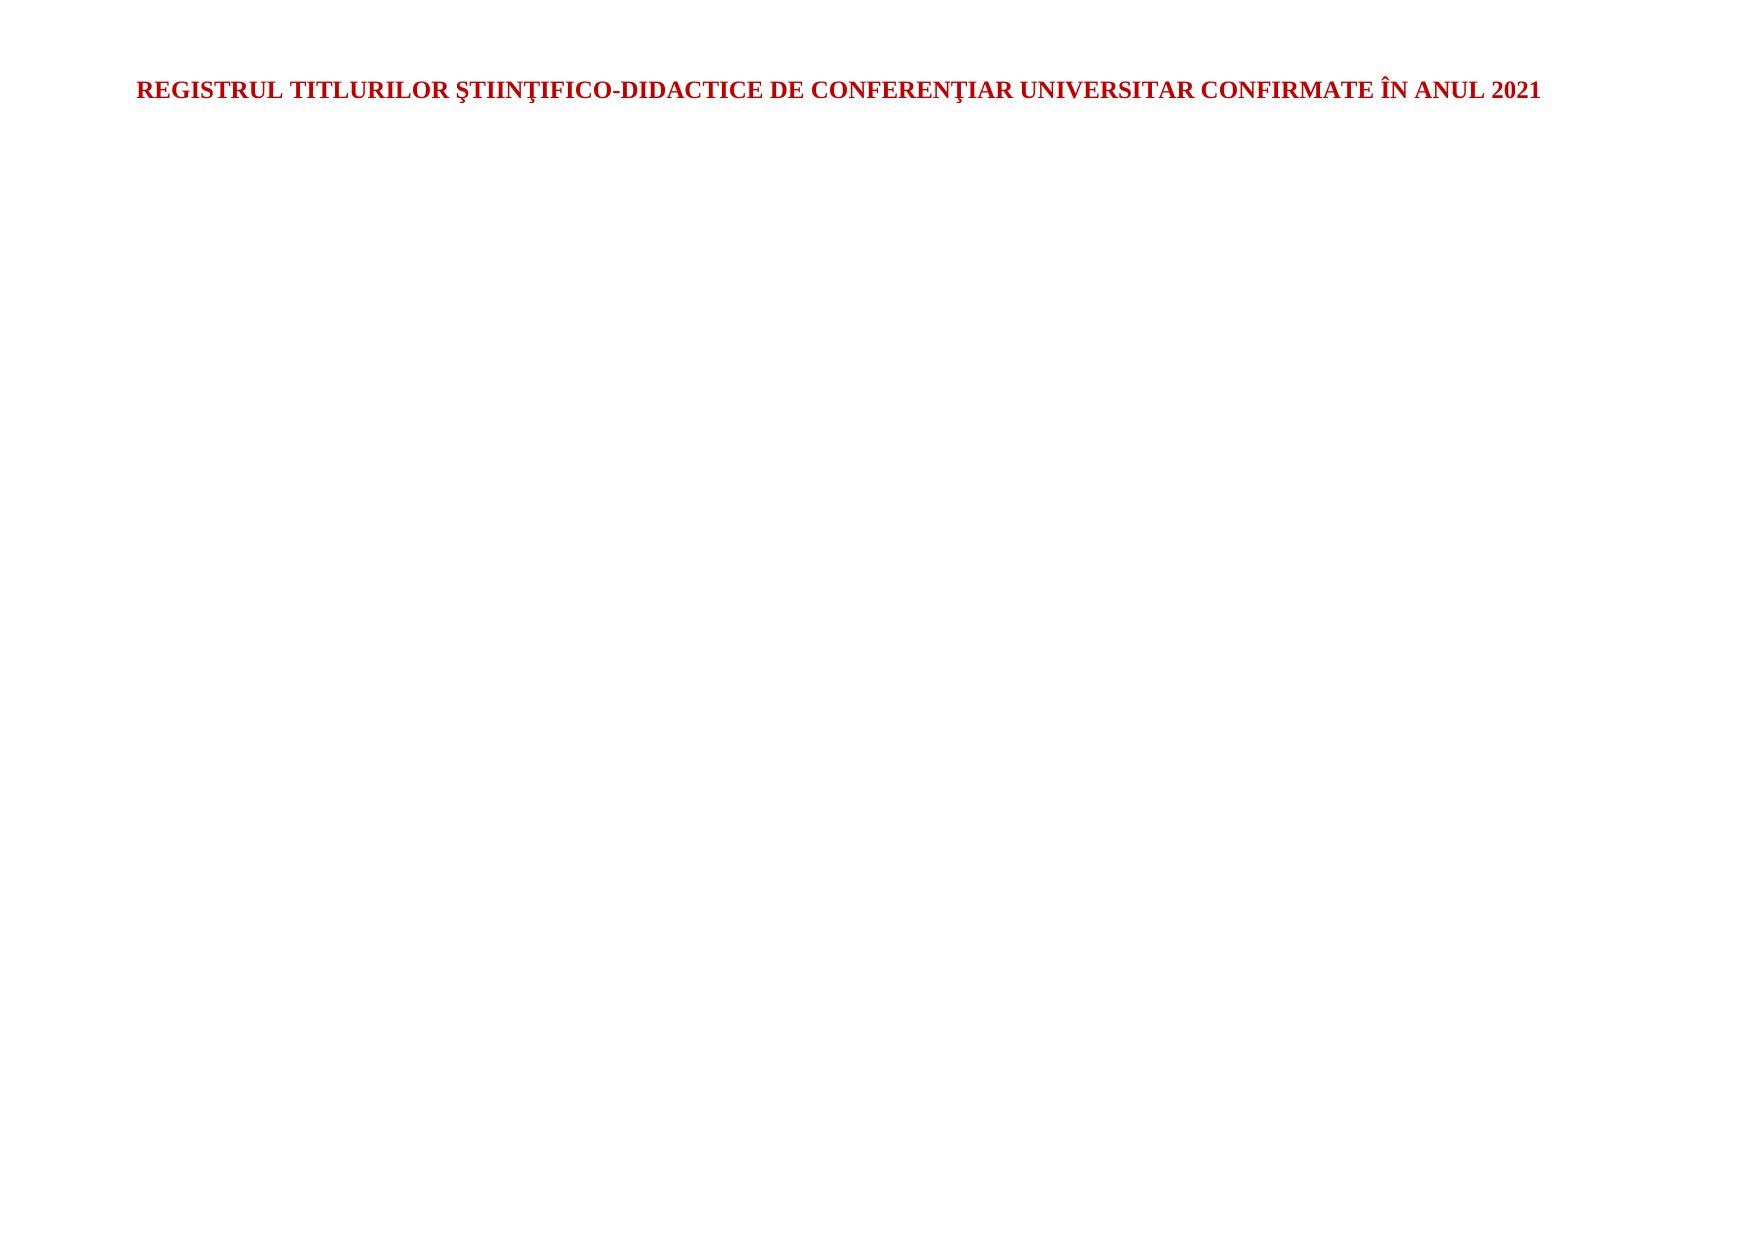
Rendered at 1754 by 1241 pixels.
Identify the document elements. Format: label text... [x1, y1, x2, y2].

text REGISTRUL TITLURILOR ŞTIINŢIFICO-DIDACTICE DE CONFERENŢIAR UNIVERSITAR CONFIRMATE ÎN ANUL 2021 [37, 75, 1709, 104]
